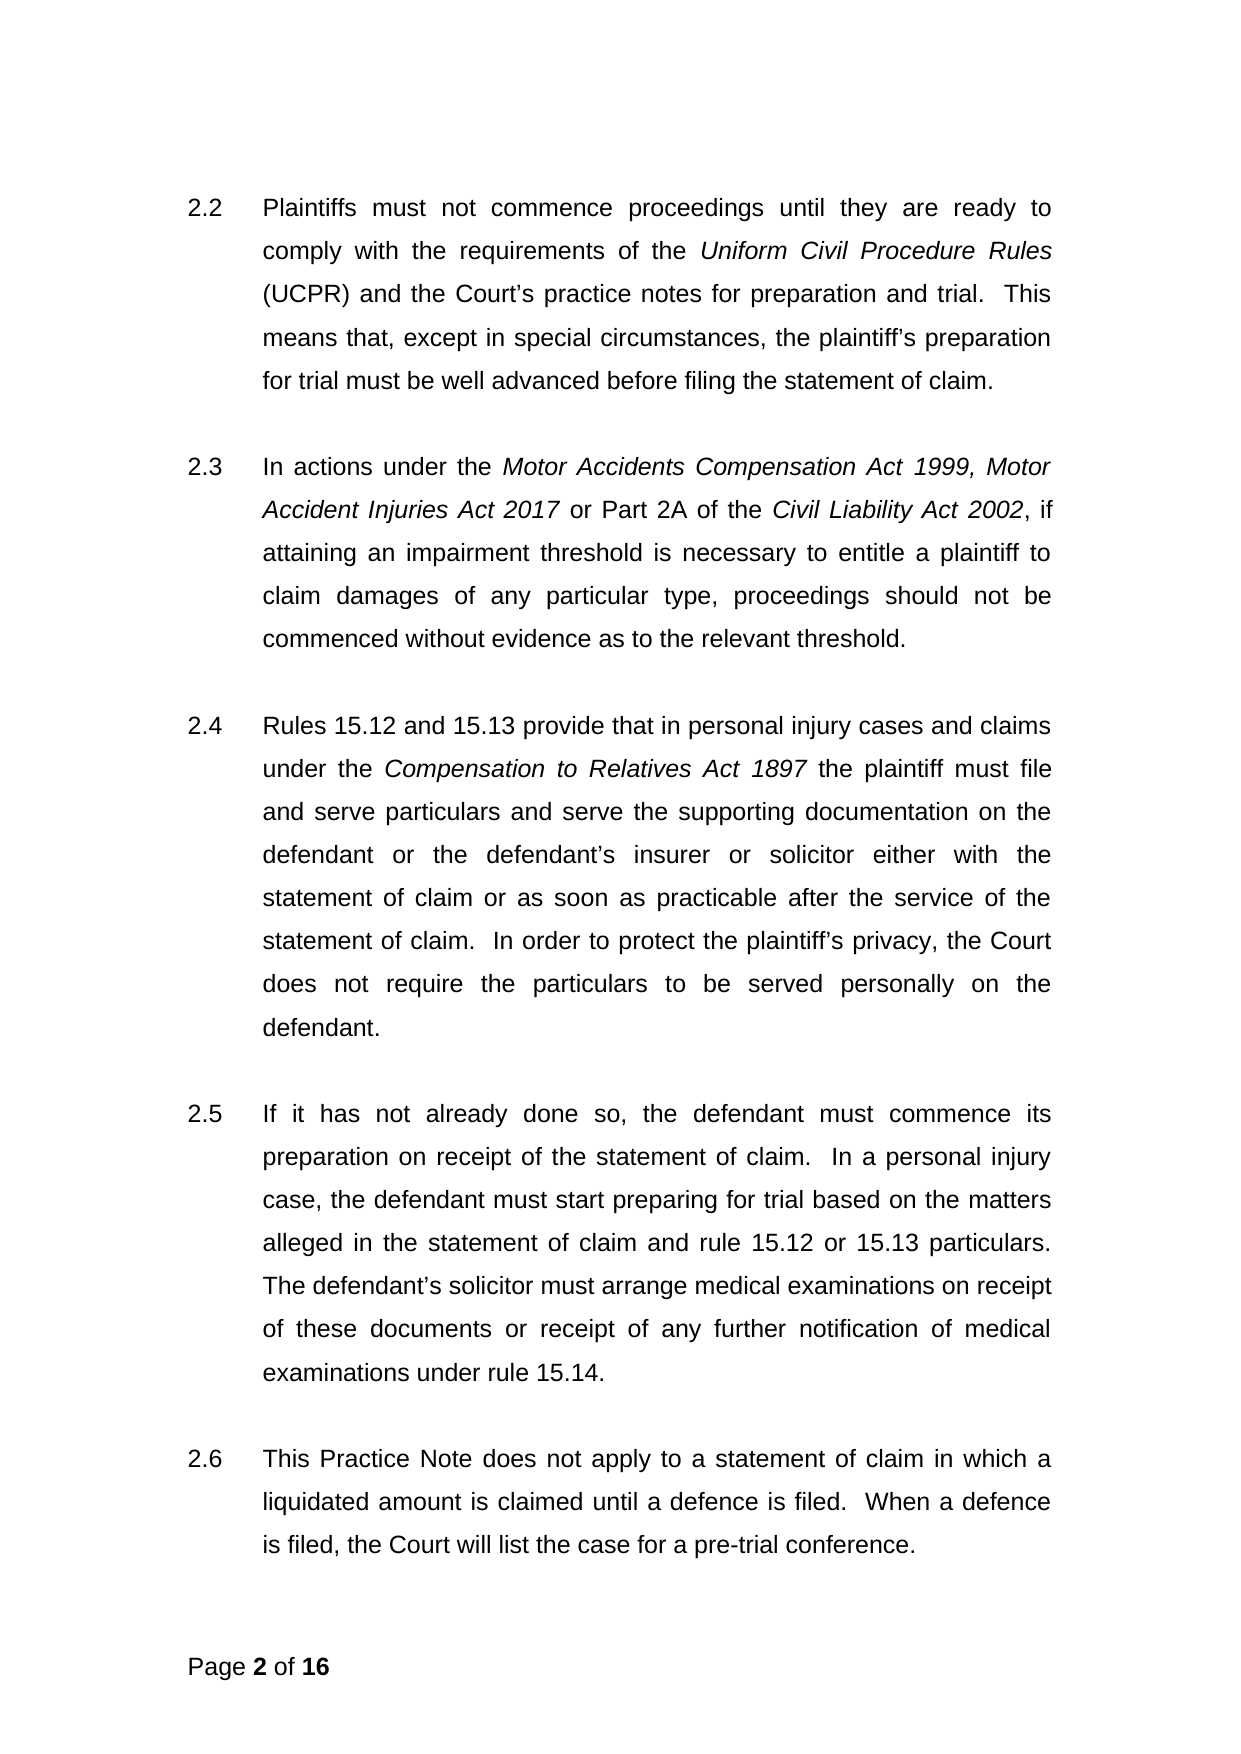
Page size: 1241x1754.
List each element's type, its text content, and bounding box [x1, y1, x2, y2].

text 2.5 If it has not already done so, the defendant must commence its preparation on receipt of the statement of claim. In a personal injury case, the defendant must start preparing for trial based on the matters alleged in the statement of claim and rule 15.12 or 15.13 particulars. The defendant’s solicitor must arrange medical examinations on receipt of these documents or receipt of any further notification of medical examinations under rule 15.14. [187, 1099, 1053, 1386]
text 2.2 Plaintiffs must not commence proceedings until they are ready to comply with the requirements of the Uniform Civil Procedure Rules (UCPR) and the Court’s practice notes for preparation and trial. This means that, except in special circumstances, the plaintiff’s preparation for trial must be well advanced before filing the statement of claim. [187, 193, 1053, 394]
text 2.6 This Practice Note does not apply to a statement of claim in which a liquidated amount is claimed until a defence is filed. When a defence is filed, the Court will list the case for a pre-trial conference. [187, 1444, 1053, 1559]
text 2.4 Rules 15.12 and 15.13 provide that in personal injury cases and claims under the Compensation to Relatives Act 1897 the plaintiff must file and serve particulars and serve the supporting documentation on the defendant or the defendant’s insurer or solicitor either with the statement of claim or as soon as practicable after the service of the statement of claim. In order to protect the plaintiff’s privacy, the Court does not require the particulars to be served personally on the defendant. [187, 711, 1053, 1041]
text 2.3 In actions under the Motor Accidents Compensation Act 1999, Motor Accident Injuries Act 2017 or Part 2A of the Civil Liability Act 2002, if attaining an impairment threshold is necessary to entitle a plaintiff to claim damages of any particular type, proceedings should not be commenced without evidence as to the relevant threshold. [187, 452, 1053, 653]
